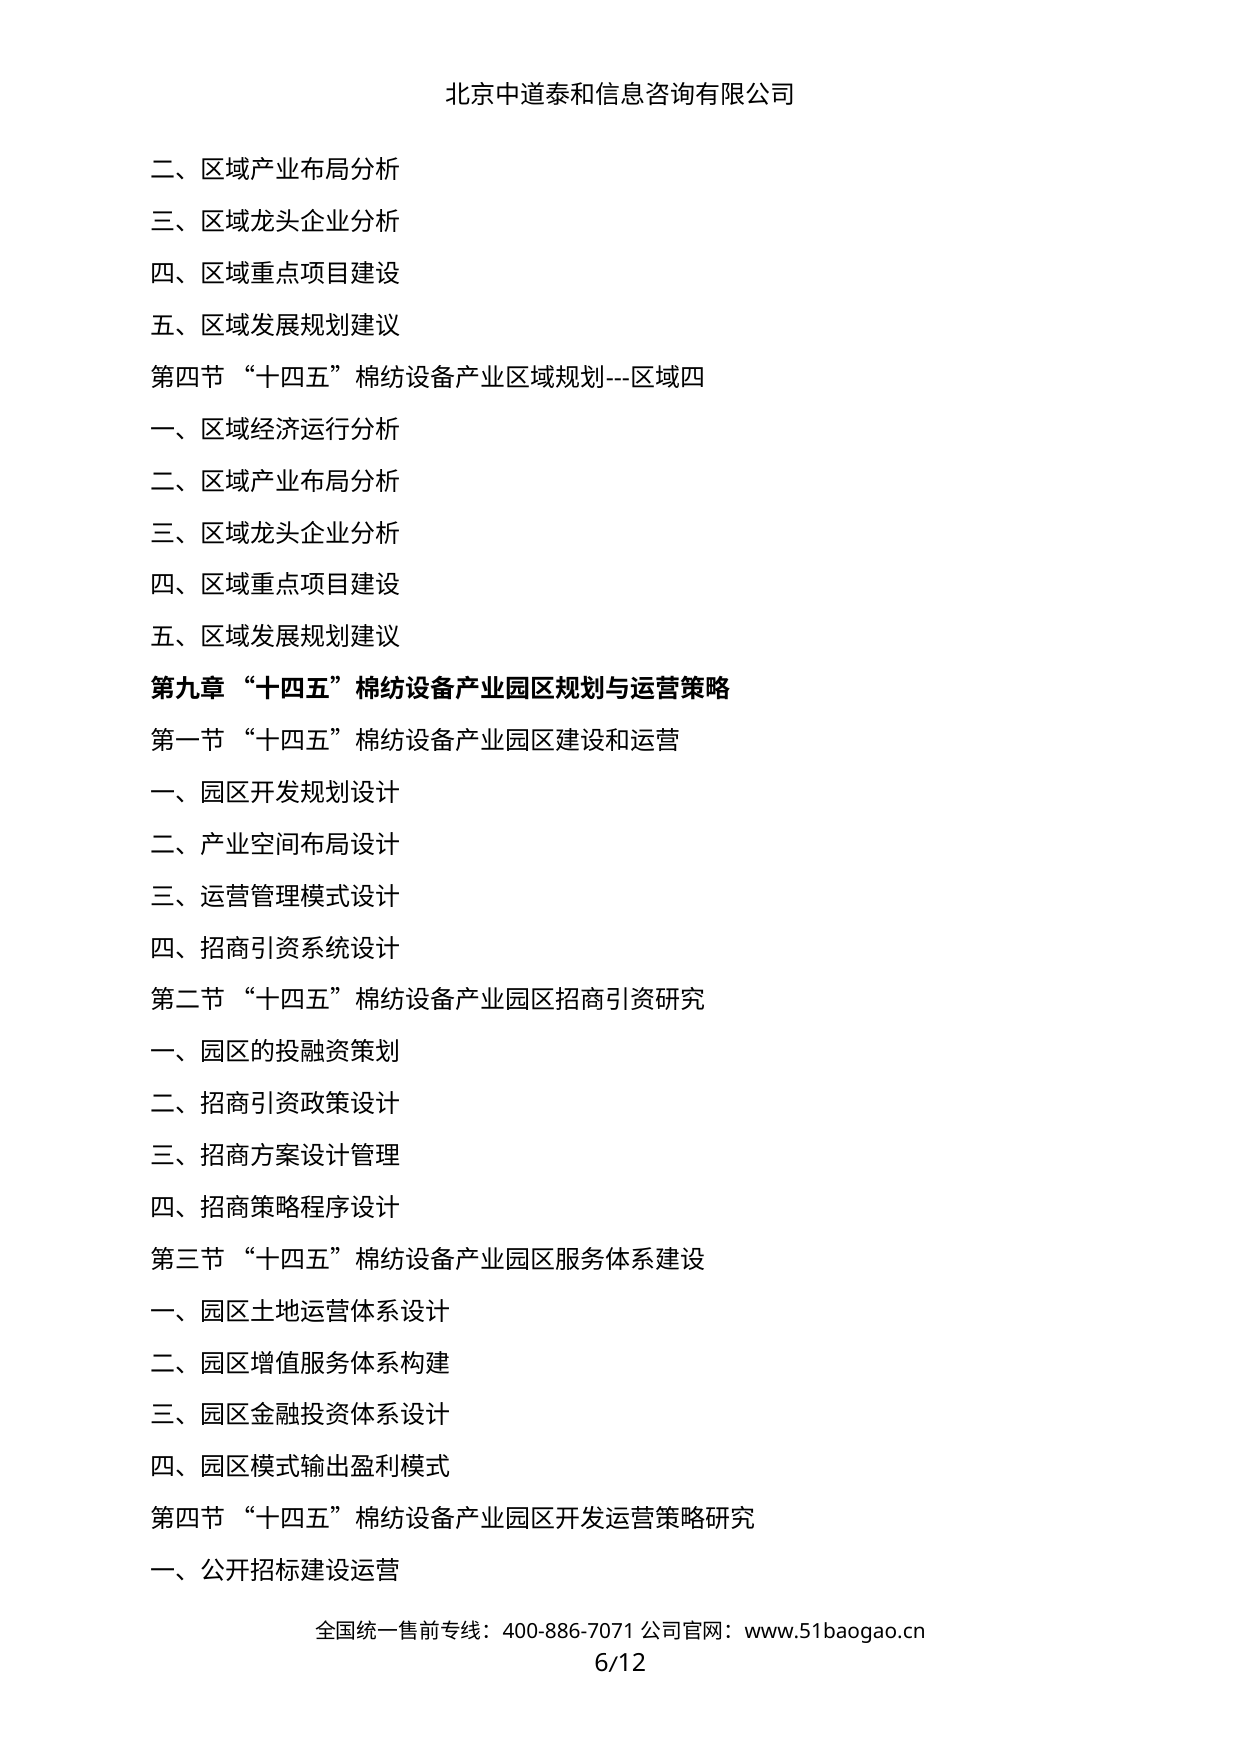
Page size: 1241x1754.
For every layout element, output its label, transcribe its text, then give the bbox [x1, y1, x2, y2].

text 三、运营管理模式设计 [150, 876, 1090, 912]
text 二、招商引资政策设计 [150, 1084, 1090, 1120]
text 二、区域产业布局分析 [150, 461, 1090, 497]
text 二、产业空间布局设计 [150, 824, 1090, 861]
text 三、区域龙头企业分析 [150, 202, 1090, 238]
text 四、园区模式输出盈利模式 [150, 1447, 1090, 1483]
text 第二节 “十四五”棉纺设备产业园区招商引资研究 [150, 980, 1090, 1016]
text 第四节 “十四五”棉纺设备产业园区开发运营策略研究 [150, 1499, 1090, 1535]
text 一、园区的投融资策划 [150, 1032, 1090, 1068]
text 四、招商引资系统设计 [150, 928, 1090, 964]
text 五、区域发展规划建议 [150, 306, 1090, 342]
text 第一节 “十四五”棉纺设备产业园区建设和运营 [150, 721, 1090, 757]
text 四、区域重点项目建设 [150, 565, 1090, 601]
text 第三节 “十四五”棉纺设备产业园区服务体系建设 [150, 1239, 1090, 1276]
text 四、区域重点项目建设 [150, 254, 1090, 290]
text 一、区域经济运行分析 [150, 409, 1090, 446]
text 一、园区土地运营体系设计 [150, 1291, 1090, 1327]
text 五、区域发展规划建议 [150, 617, 1090, 653]
text 一、园区开发规划设计 [150, 772, 1090, 809]
text 二、园区增值服务体系构建 [150, 1343, 1090, 1379]
text 三、区域龙头企业分析 [150, 513, 1090, 549]
text 三、园区金融投资体系设计 [150, 1395, 1090, 1431]
text 第四节 “十四五”棉纺设备产业区域规划---区域四 [150, 357, 1090, 394]
text 二、区域产业布局分析 [150, 150, 1090, 186]
text 四、招商策略程序设计 [150, 1187, 1090, 1224]
text 第九章 “十四五”棉纺设备产业园区规划与运营策略 [150, 669, 1090, 705]
text 三、招商方案设计管理 [150, 1136, 1090, 1172]
text 一、公开招标建设运营 [150, 1551, 1090, 1587]
